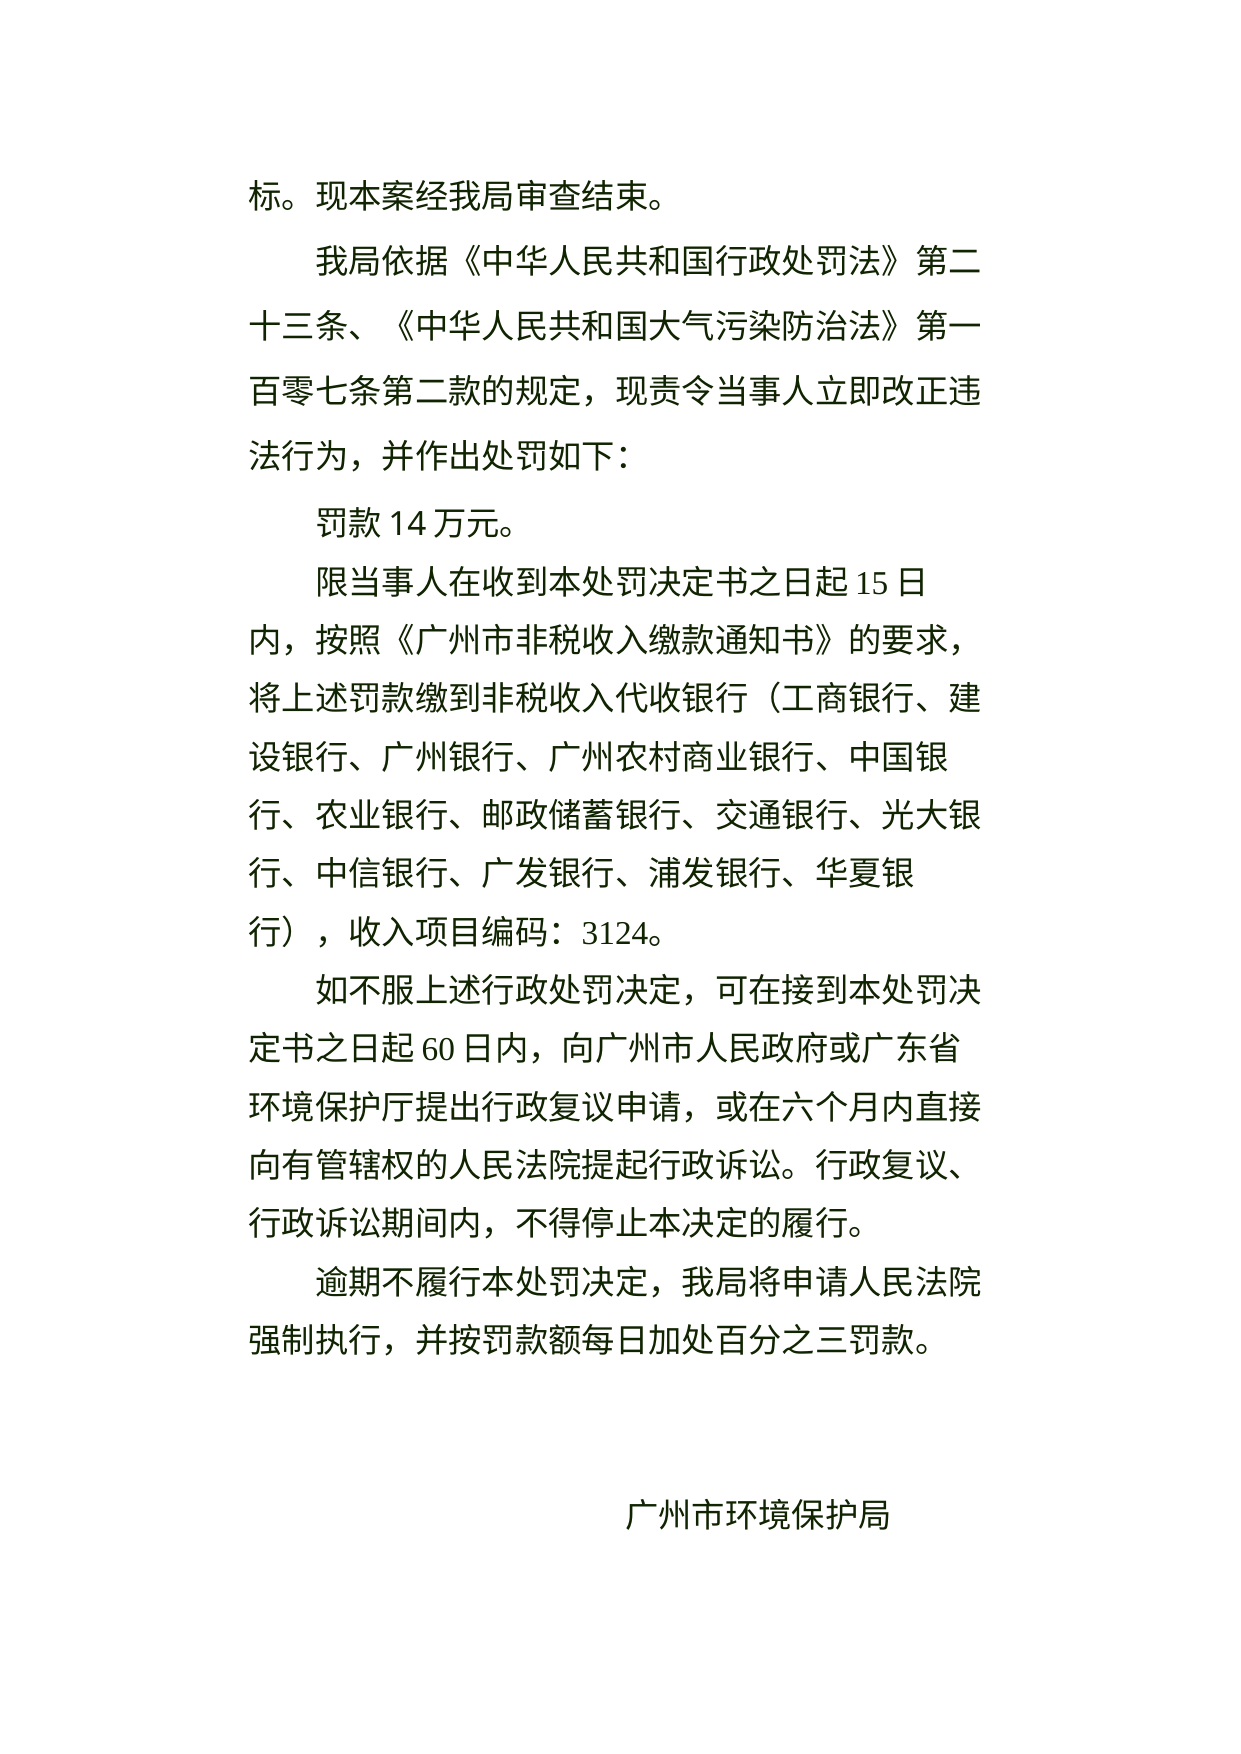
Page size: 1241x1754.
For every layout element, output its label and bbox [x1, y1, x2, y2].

table_cell [248, 162, 992, 1537]
